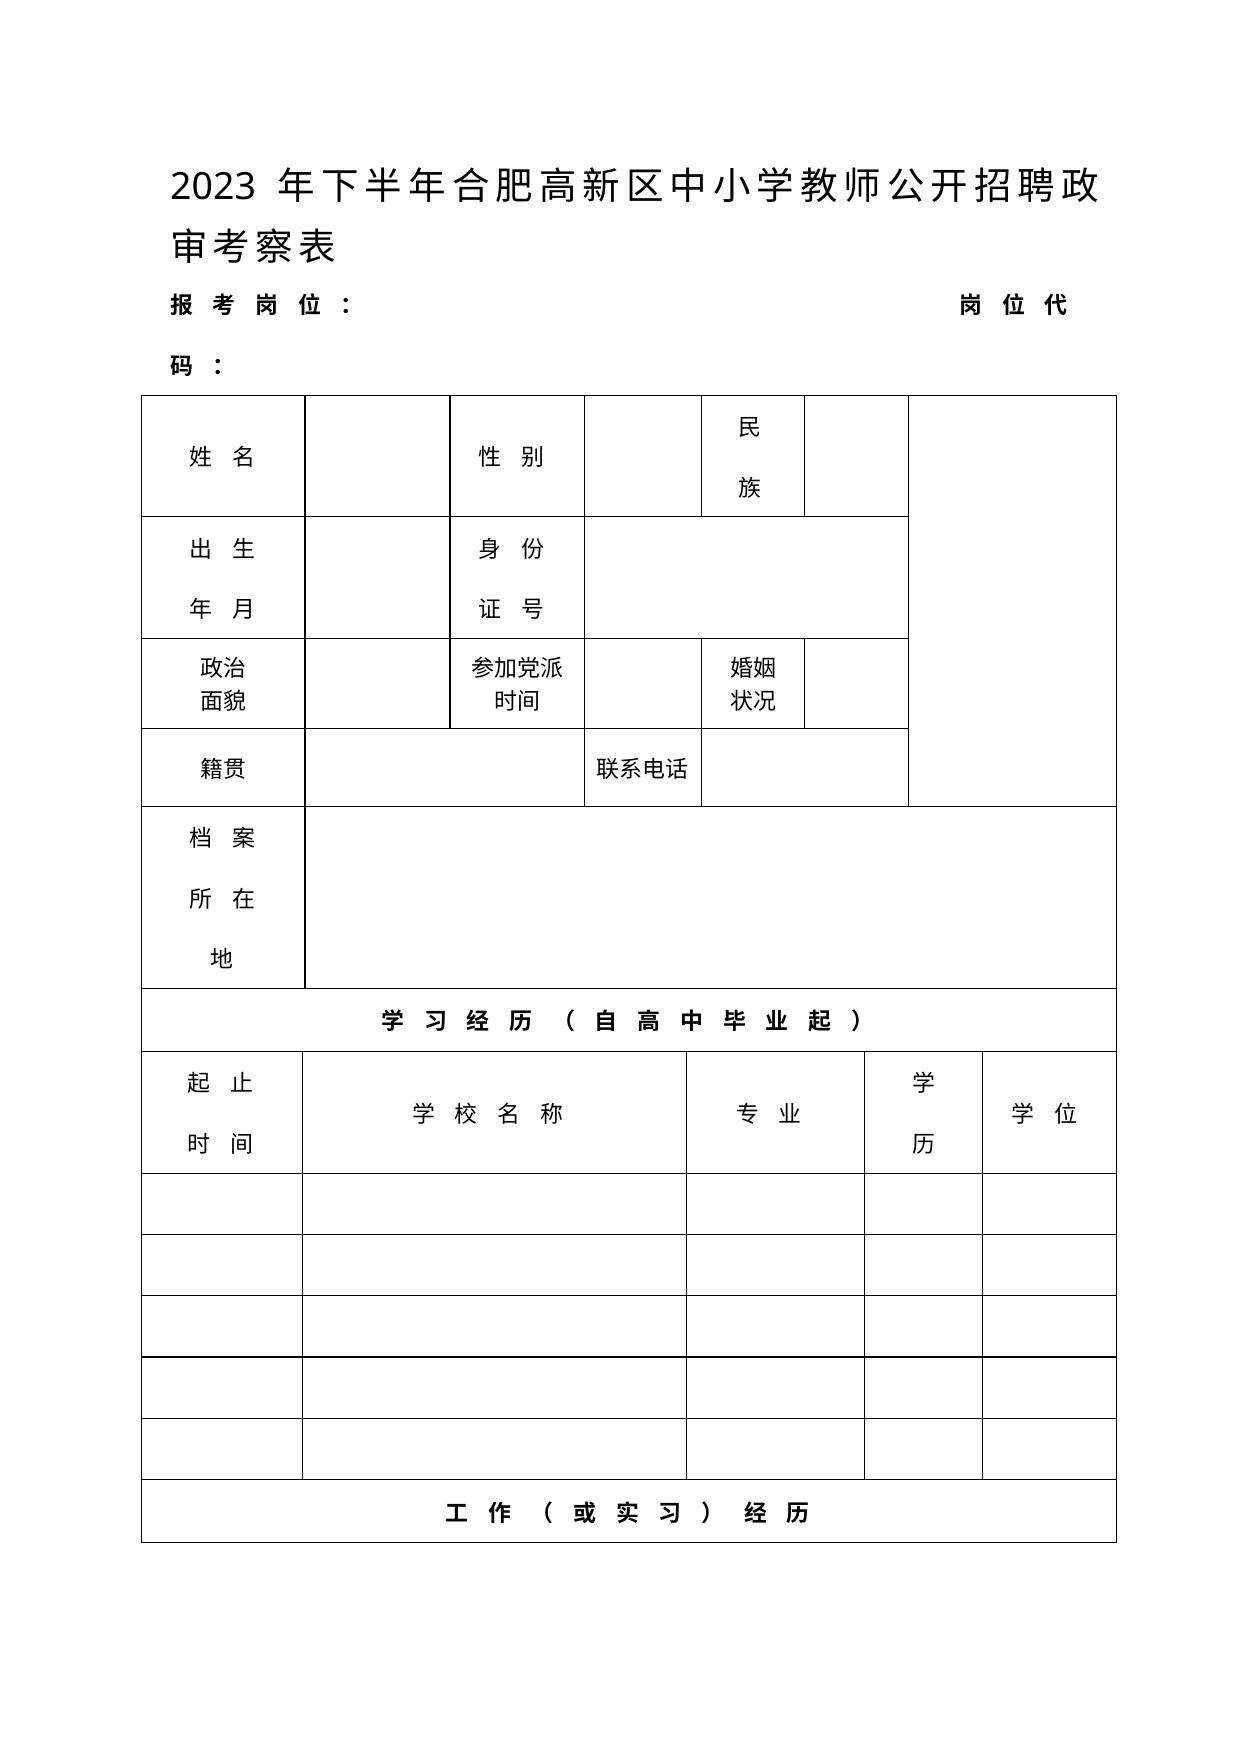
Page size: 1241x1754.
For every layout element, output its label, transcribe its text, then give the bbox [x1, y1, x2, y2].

table_cell [702, 729, 908, 806]
table_cell [306, 517, 449, 638]
table_cell [687, 1419, 864, 1479]
table_cell [983, 1174, 1116, 1234]
table_cell [865, 1419, 982, 1479]
table_cell 学位 [983, 1052, 1116, 1172]
table_cell [585, 396, 701, 516]
table_cell 起止时间 [142, 1052, 302, 1172]
table_cell [865, 1358, 982, 1418]
table_cell 姓名 [142, 396, 304, 516]
table_cell [303, 1358, 686, 1418]
table_cell [983, 1358, 1116, 1418]
table_cell [306, 396, 449, 516]
table_cell [306, 807, 1116, 988]
table_cell [687, 1358, 864, 1418]
table_cell 身份证号 [451, 517, 584, 638]
table_cell 性别 [451, 396, 584, 516]
table_cell [142, 1296, 302, 1356]
table_header 2023年下半年合肥高新区中小学教师公开招聘政审考察表 报考岗位： 岗位代码： [142, 153, 1116, 394]
table_cell 籍贯 [142, 729, 304, 806]
table_cell [687, 1174, 864, 1234]
table_cell [303, 1174, 686, 1234]
table_cell [303, 1235, 686, 1295]
table_cell [142, 1235, 302, 1295]
table_cell [983, 1419, 1116, 1479]
table_cell [865, 1174, 982, 1234]
table_cell [303, 1296, 686, 1356]
table_cell 参加党派时间 [451, 639, 584, 727]
table_cell [142, 1358, 302, 1418]
table_cell 出生年月 [142, 517, 304, 638]
table_cell 联系电话 [585, 729, 701, 806]
table_cell [303, 1419, 686, 1479]
table_cell [687, 1235, 864, 1295]
table_cell [585, 639, 701, 727]
table_cell [142, 1174, 302, 1234]
table_cell 工作（或实习）经历 [142, 1480, 1116, 1542]
table_cell [585, 517, 908, 638]
table_cell 学历 [865, 1052, 982, 1172]
table_cell [865, 1235, 982, 1295]
table_cell 专业 [687, 1052, 864, 1172]
table_cell 档案所在地 [142, 807, 304, 988]
table_cell 学校名称 [303, 1052, 686, 1172]
table_cell [805, 396, 908, 516]
table_cell [142, 1419, 302, 1479]
table_cell [909, 396, 1116, 727]
table_cell 政治 面貌 [142, 639, 304, 727]
table_cell [865, 1296, 982, 1356]
table_cell [909, 728, 1116, 806]
table_cell [687, 1296, 864, 1356]
table_cell 民族 [702, 396, 804, 516]
table_cell [306, 639, 449, 727]
table_cell [805, 639, 908, 727]
table_cell [983, 1296, 1116, 1356]
table_cell [983, 1235, 1116, 1295]
table_cell 学习经历（自高中毕业起） [142, 989, 1116, 1051]
table_cell 婚姻 状况 [702, 639, 804, 727]
table_cell [306, 729, 584, 806]
